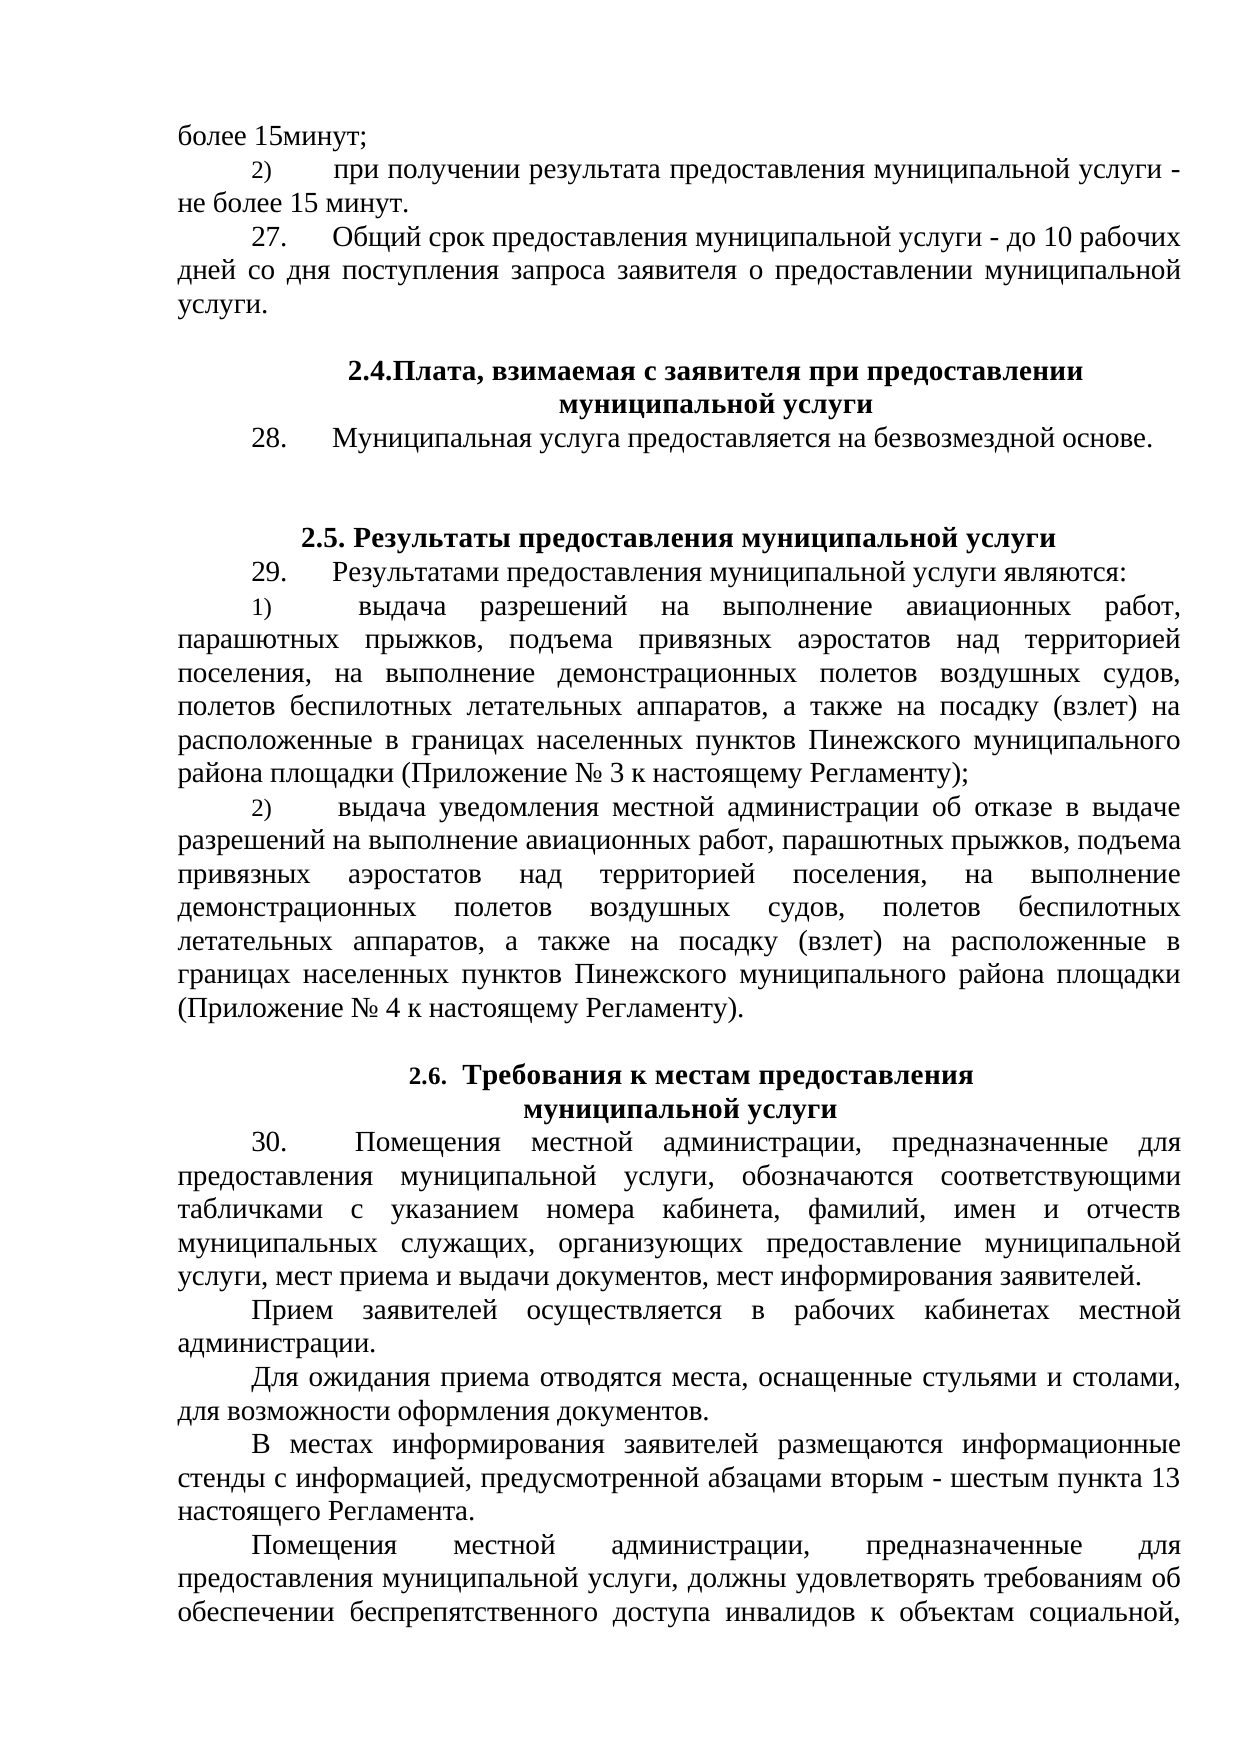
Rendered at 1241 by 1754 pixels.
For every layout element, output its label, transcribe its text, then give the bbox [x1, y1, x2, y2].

list Результатами предоставления муниципальной услуги являются: [177, 554, 1181, 588]
text 2.4.Плата, взимаемая с заявителя при предоставлении [251, 353, 1181, 386]
text муниципальной услуги [177, 386, 1181, 420]
list Требования к местам предоставления муниципальной услуги [408, 1057, 1181, 1124]
list Муниципальная услуга предоставляется на безвозмездной основе. [177, 420, 1181, 453]
text Для ожидания приема отводятся места, оснащенные стульями и столами, для возможности оформления документов. [177, 1359, 1181, 1426]
list при получении результата предоставления муниципальной услуги - не более 15 минут. [177, 152, 1181, 219]
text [177, 1527, 1181, 1627]
text 2.5. Результаты предоставления муниципальной услуги [177, 521, 1181, 554]
list Помещения местной администрации, предназначенные для предоставления муниципальной услуги, обозначаются соответствующими табличками с указанием номера кабинета, фамилий, имен и отчеств муниципальных служащих, организующих предоставление муниципальной услуги, мест приема и выдачи документов, мест информирования заявителей. [177, 1124, 1181, 1292]
text Прием заявителей осуществляется в рабочих кабинетах местной администрации. [177, 1292, 1181, 1359]
text В местах информирования заявителей размещаются информационные стенды с информацией, предусмотренной абзацами вторым - шестым пункта 13 настоящего Регламента. [177, 1426, 1181, 1527]
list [177, 118, 1181, 152]
list выдача разрешений на выполнение авиационных работ, парашютных прыжков, подъема привязных аэростатов над территорией поселения, на выполнение демонстрационных полетов воздушных судов, полетов беспилотных летательных аппаратов, а также на посадку (взлет) на расположенные в границах населенных пунктов Пинежского муниципального района площадки (Приложение № 3 к настоящему Регламенту); [177, 588, 1181, 789]
list выдача уведомления местной администрации об отказе в выдаче разрешений на выполнение авиационных работ, парашютных прыжков, подъема привязных аэростатов над территорией поселения, на выполнение демонстрационных полетов воздушных судов, полетов беспилотных летательных аппаратов, а также на посадку (взлет) на расположенные в границах населенных пунктов Пинежского муниципального района площадки (Приложение № 4 к настоящему Регламенту). [177, 789, 1181, 1024]
list Общий срок предоставления муниципальной услуги - до 10 рабочих дней со дня поступления запроса заявителя о предоставлении муниципальной услуги. [177, 219, 1181, 319]
